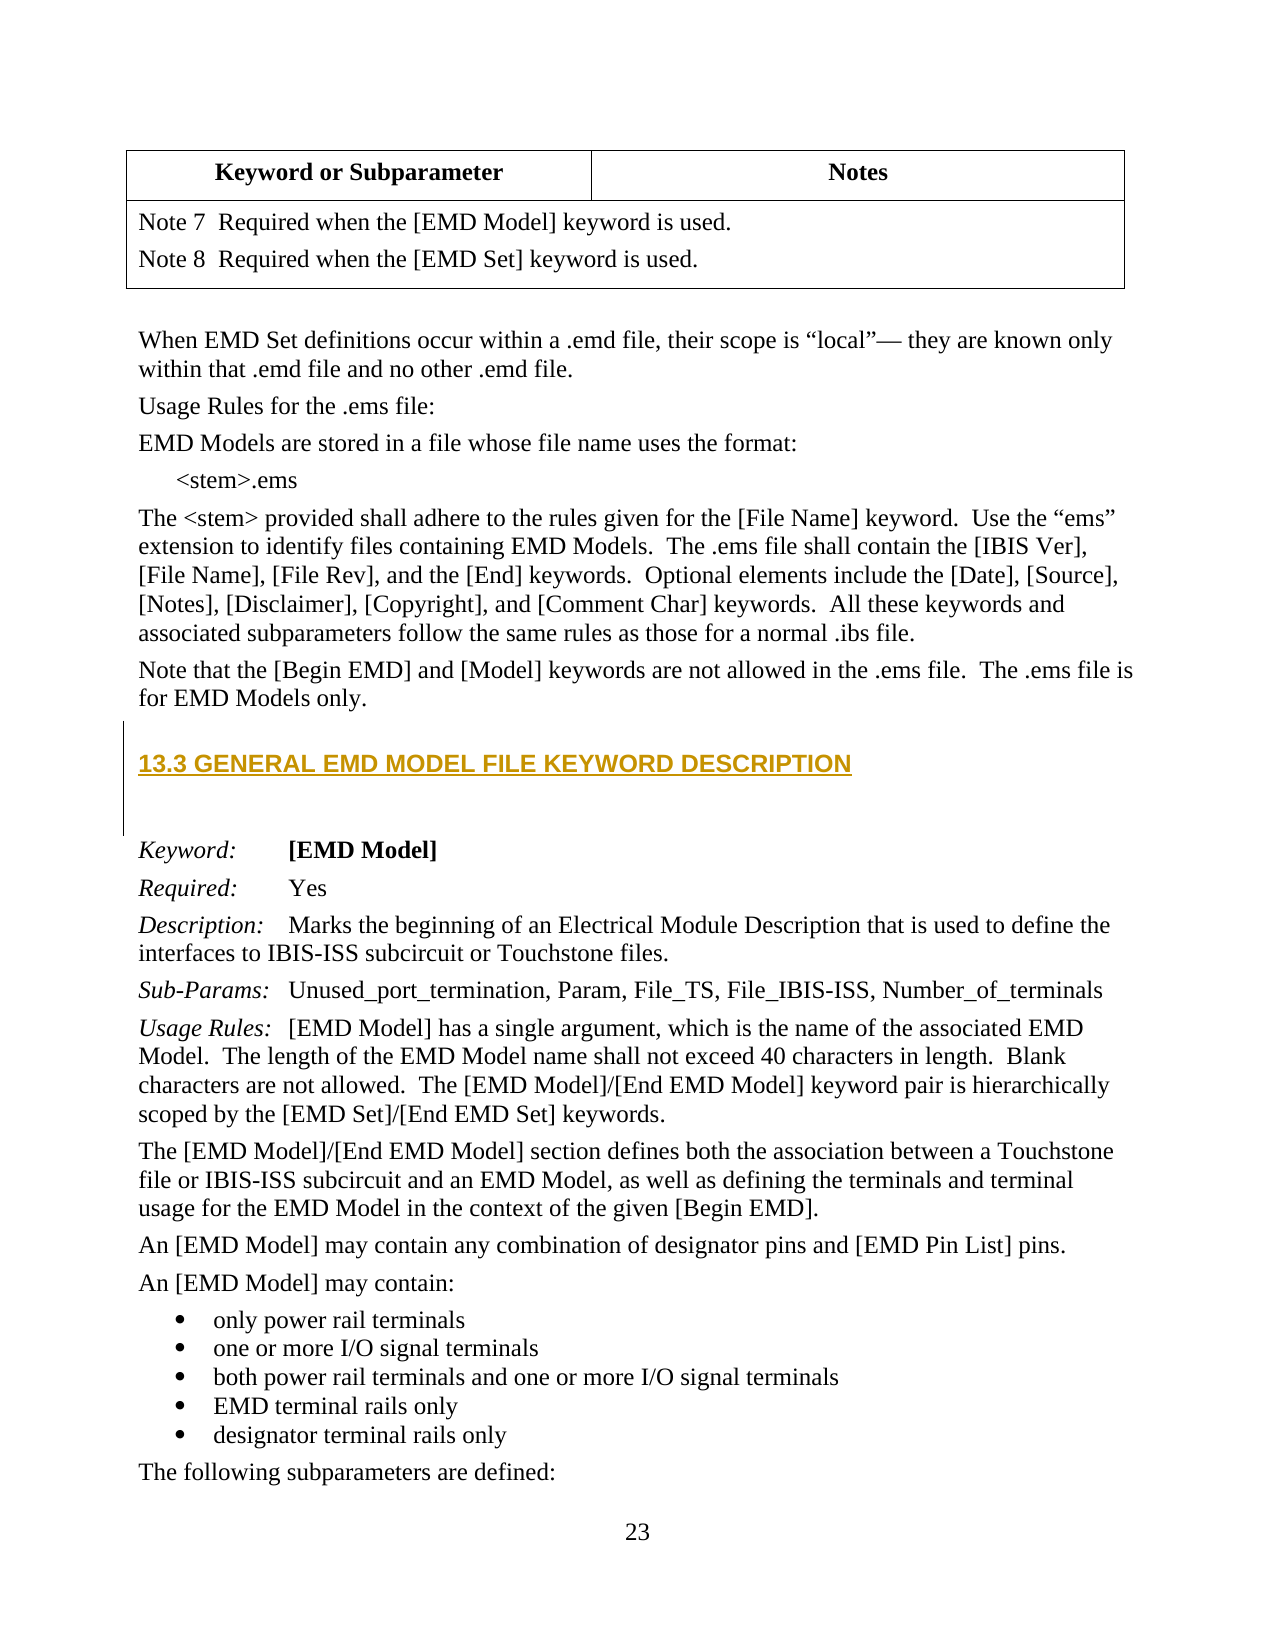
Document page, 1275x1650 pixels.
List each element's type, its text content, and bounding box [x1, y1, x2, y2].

text Sub-Params: Unused_port_termination, Param, File_TS, File_IBIS-ISS, Number_of_terminals [138, 976, 1137, 1004]
list both power rail terminals and one or more I/O signal terminals [176, 1362, 1137, 1391]
text Note that the [Begin EMD] and [Model] keywords are not allowed in the .ems file. The .ems file is for EMD Models only. [138, 655, 1137, 712]
list only power rail terminals [176, 1305, 1137, 1333]
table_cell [127, 201, 1124, 287]
text The <stem> provided shall adhere to the rules given for the [File Name] keyword. Use the “ems” extension to identify files containing EMD Models. The .ems file shall contain the [IBIS Ver], [File Name], [File Rev], and the [End] keywords. Optional elements include the [Date], [Source], [Notes], [Disclaimer], [Copyright], and [Comment Char] keywords. All these keywords and associated subparameters follow the same rules as those for a normal .ibs file. [138, 503, 1137, 646]
text An [EMD Model] may contain any combination of designator pins and [EMD Pin List] pins. [138, 1231, 1137, 1259]
text Usage Rules: [EMD Model] has a single argument, which is the name of the associated EMD Model. The length of the EMD Model name shall not exceed 40 characters in length. Blank characters are not allowed. The [EMD Model]/[End EMD Model] keyword pair is hierarchically scoped by the [EMD Set]/[End EMD Set] keywords. [138, 1013, 1137, 1128]
text The [EMD Model]/[End EMD Model] section defines both the association between a Touchstone file or IBIS-ISS subcircuit and an EMD Model, as well as defining the terminals and terminal usage for the EMD Model in the context of the given [Begin EMD]. [138, 1136, 1137, 1222]
text Required: Yes [138, 873, 1137, 901]
text Usage Rules for the .ems file: [138, 391, 1137, 420]
list designator terminal rails only [176, 1420, 1137, 1448]
list EMD terminal rails only [176, 1391, 1137, 1420]
list one or more I/O signal terminals [176, 1333, 1137, 1362]
text The following subparameters are defined: [138, 1457, 1137, 1486]
list <stem>.ems [176, 466, 1137, 494]
text When EMD Set definitions occur within a .emd file, their scope is “local”— they are known only within that .emd file and no other .emd file. [138, 326, 1137, 383]
text Keyword: [EMD Model] [138, 836, 1137, 864]
text EMD Models are stored in a file whose file name uses the format: [138, 428, 1137, 457]
text Description: Marks the beginning of an Electrical Module Description that is used to define the interfaces to IBIS-ISS subcircuit or Touchstone files. [138, 910, 1137, 967]
table_header Notes [592, 151, 1124, 200]
table_header Keyword or Subparameter [127, 151, 591, 200]
text An [EMD Model] may contain: [138, 1268, 1137, 1296]
